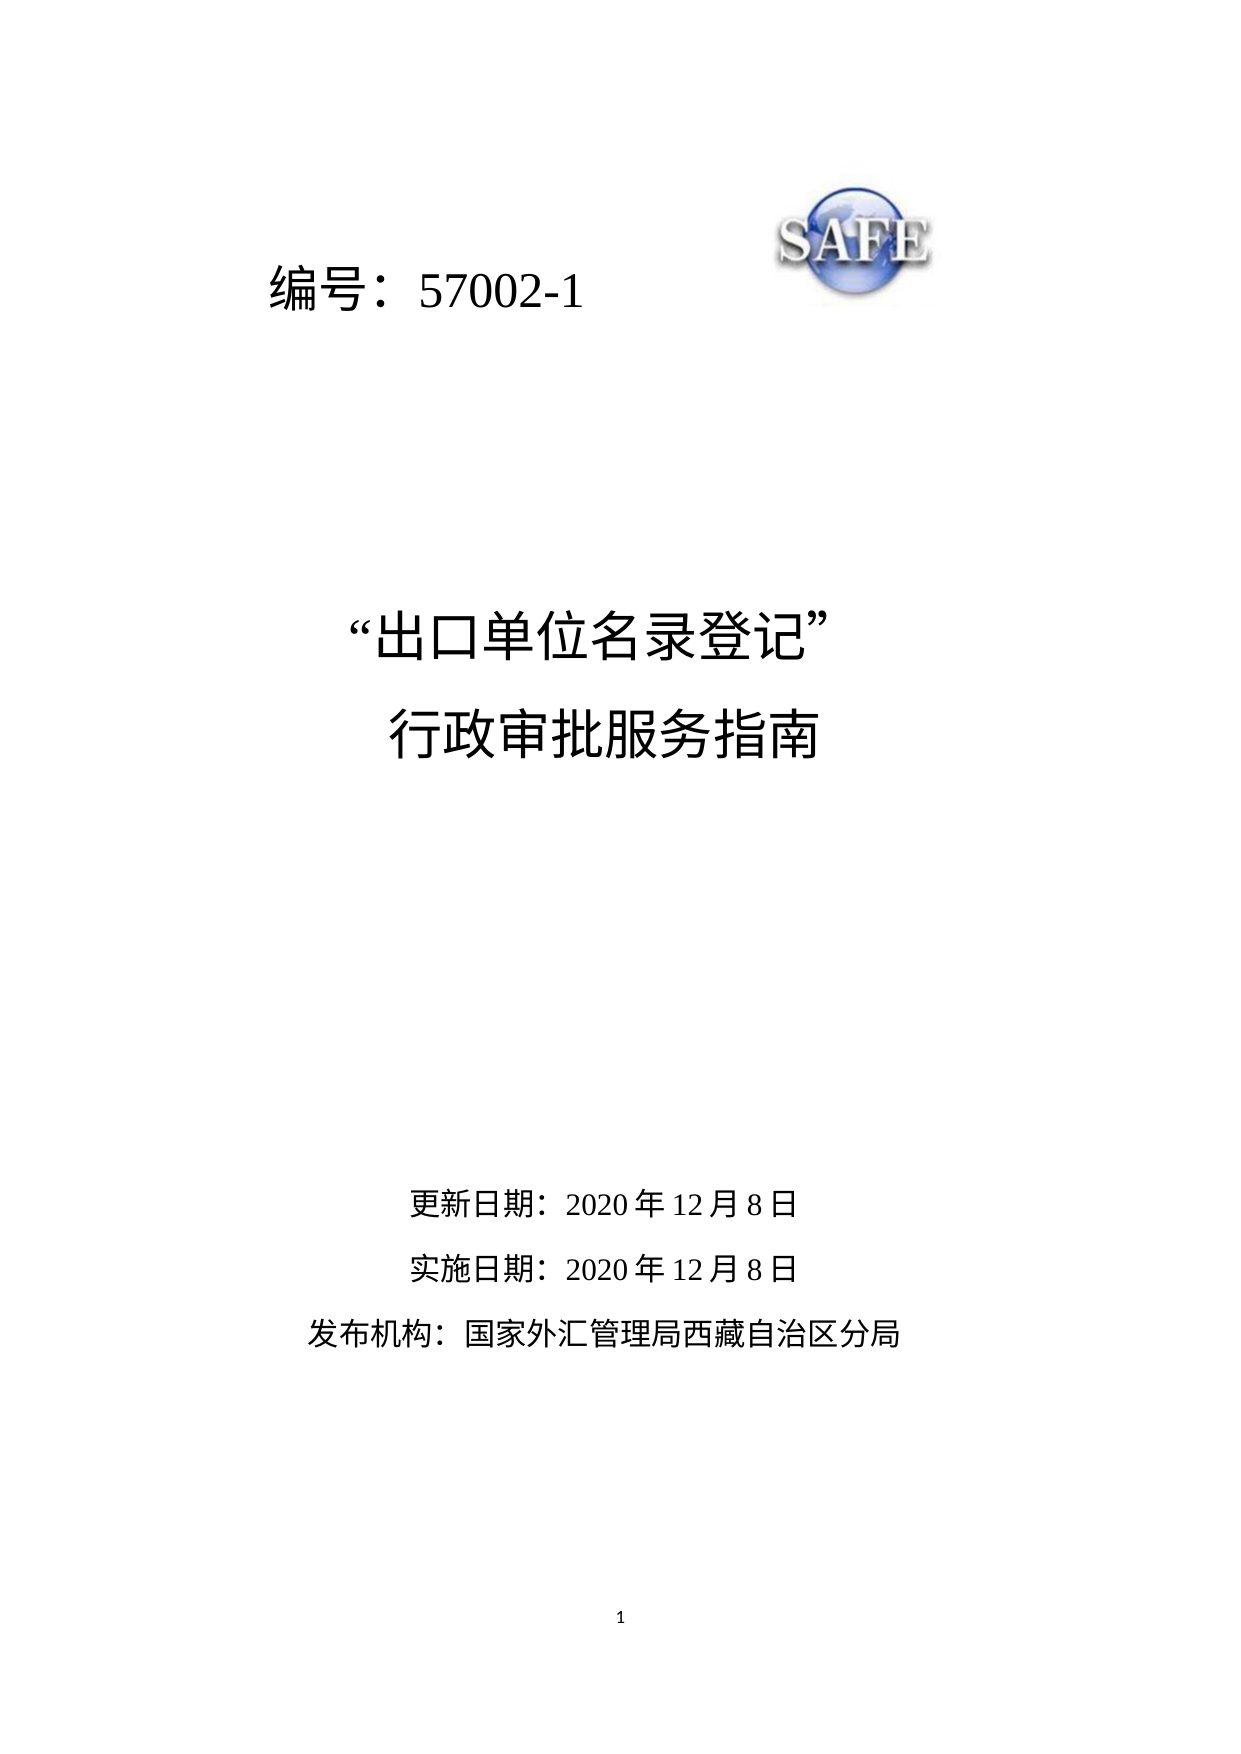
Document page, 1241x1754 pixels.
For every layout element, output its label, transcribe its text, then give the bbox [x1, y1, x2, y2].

text 发布机构：国家外汇管理局西藏自治区分局 [187, 1299, 1021, 1364]
text 更新日期：2020年12月8日 [187, 1169, 1021, 1234]
text “出口单位名录登记” [187, 584, 1021, 682]
text 编号：57002-1 [187, 162, 1021, 324]
picture [759, 161, 941, 307]
text 实施日期：2020年12月8日 [187, 1234, 1021, 1299]
text 行政审批服务指南 [187, 682, 1021, 779]
